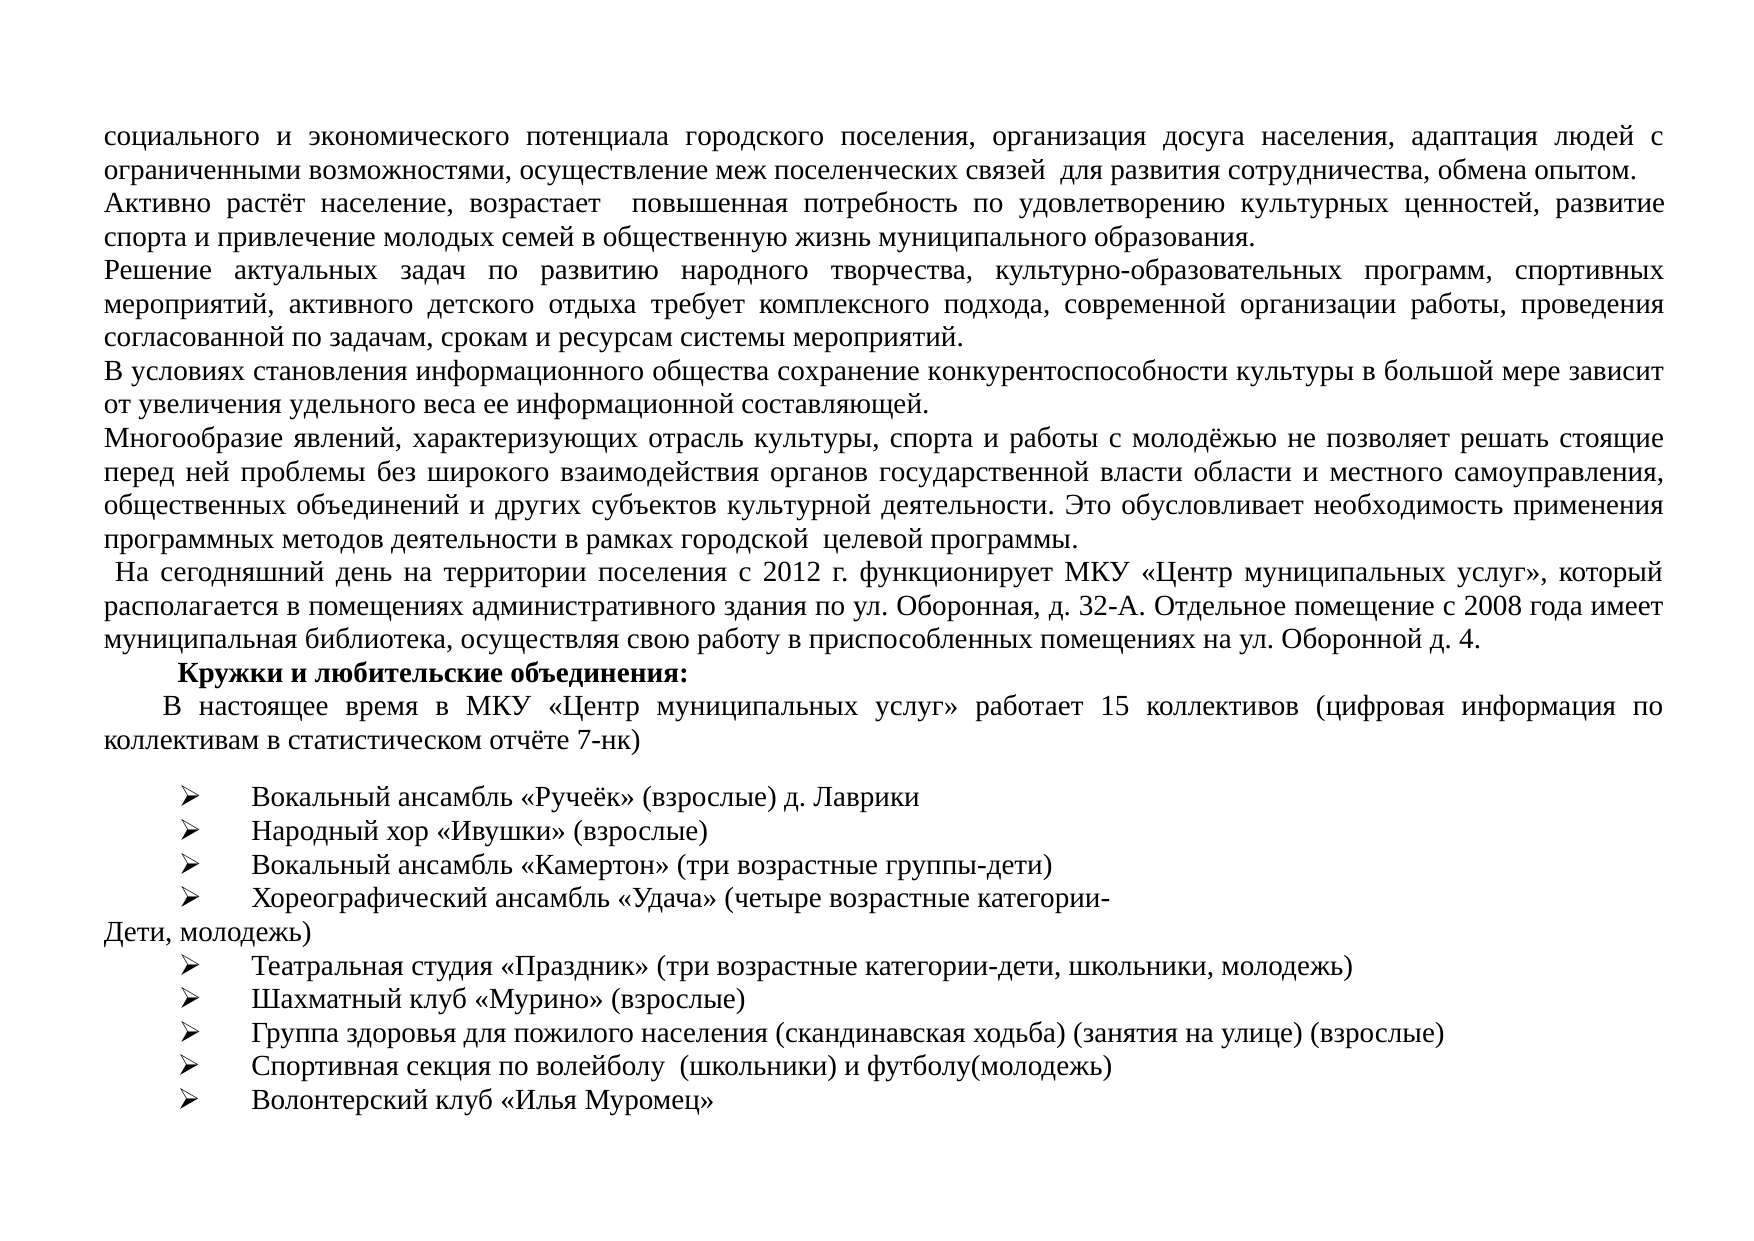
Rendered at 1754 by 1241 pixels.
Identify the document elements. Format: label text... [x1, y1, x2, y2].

list Вокальный ансамбль «Камертон» (три возрастные группы-дети) [103, 847, 1666, 880]
list Хореографический ансамбль «Удача» (четыре возрастные категории- [103, 880, 1666, 914]
list Спортивная секция по волейболу (школьники) и футболу(молодежь) [103, 1048, 1666, 1082]
list Народный хор «Ивушки» (взрослые) [103, 813, 1666, 847]
text На сегодняшний день на территории поселения с 2012 г. функционирует МКУ «Центр муниципальных услуг», который располагается в помещениях административного здания по ул. Оборонная, д. 32-А. Отдельное помещение с 2008 года имеет муниципальная библиотека, осуществляя свою работу в приспособленных помещениях на ул. Оборонной д. 4. [103, 554, 1666, 655]
list Вокальный ансамбль «Ручеёк» (взрослые) д. Лаврики [103, 779, 1666, 813]
text Многообразие явлений, характеризующих отрасль культуры, спорта и работы с молодёжью не позволяет решать стоящие перед ней проблемы без широкого взаимодействия органов государственной власти области и местного самоуправления, общественных объединений и других субъектов культурной деятельности. Это обусловливает необходимость применения программных методов деятельности в рамках городской целевой программы. [103, 420, 1666, 554]
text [103, 118, 1666, 185]
list Шахматный клуб «Мурино» (взрослые) [103, 981, 1666, 1015]
list Театральная студия «Праздник» (три возрастные категории-дети, школьники, молодежь) [103, 948, 1666, 981]
text Дети, молодежь) [103, 914, 1666, 948]
text Активно растёт население, возрастает повышенная потребность по удовлетворению культурных ценностей, развитие спорта и привлечение молодых семей в общественную жизнь муниципального образования. [103, 185, 1666, 252]
list Волонтерский клуб «Илья Муромец» [103, 1082, 1666, 1116]
text В настоящее время в МКУ «Центр муниципальных услуг» работает 15 коллективов (цифровая информация по коллективам в статистическом отчёте 7-нк) [103, 688, 1666, 756]
text В условиях становления информационного общества сохранение конкурентоспособности культуры в большой мере зависит от увеличения удельного веса ее информационной составляющей. [103, 353, 1666, 420]
text Кружки и любительские объединения: [103, 655, 1666, 688]
text Решение актуальных задач по развитию народного творчества, культурно-образовательных программ, спортивных мероприятий, активного детского отдыха требует комплексного подхода, современной организации работы, проведения согласованной по задачам, срокам и ресурсам системы мероприятий. [103, 252, 1666, 353]
list Группа здоровья для пожилого населения (скандинавская ходьба) (занятия на улице) (взрослые) [103, 1015, 1666, 1048]
